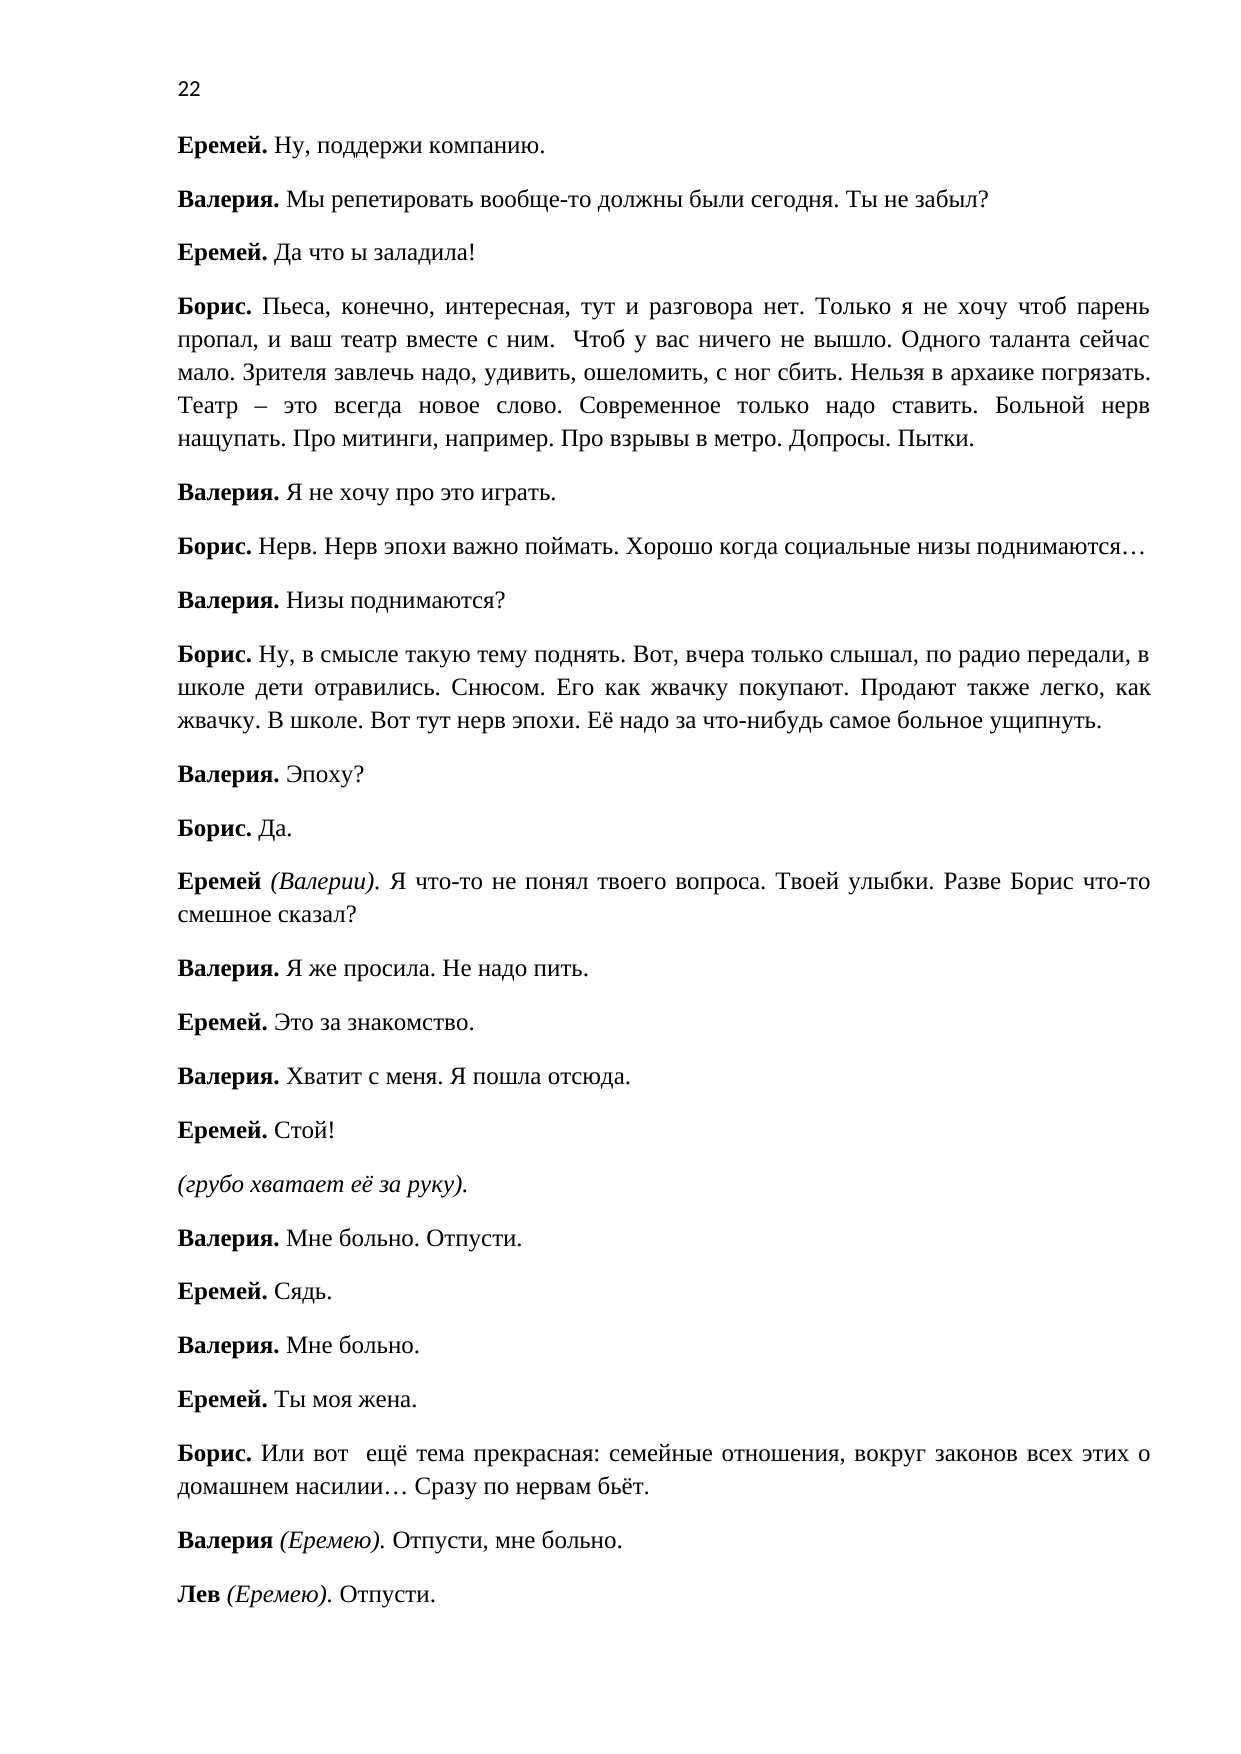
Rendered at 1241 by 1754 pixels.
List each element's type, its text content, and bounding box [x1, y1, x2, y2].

text Валерия (Еремею). Отпусти, мне больно. [177, 1525, 1152, 1554]
text Еремей. Ты моя жена. [177, 1384, 1152, 1413]
text Борис. Да. [177, 813, 1152, 841]
text Валерия. Хватит с меня. Я пошла отсюда. [177, 1061, 1152, 1090]
text Еремей. Да что ы заладила! [177, 237, 1152, 266]
text Борис. Или вот ещё тема прекрасная: семейные отношения, вокруг законов всех этих о домашнем насилии… Сразу по нервам бьёт. [177, 1438, 1152, 1500]
text Еремей. Ну, поддержи компанию. [177, 130, 1152, 158]
text Валерия. Я не хочу про это играть. [177, 477, 1152, 506]
text Еремей (Валерии). Я что-то не понял твоего вопроса. Твоей улыбки. Разве Борис что-то смешное сказал? [177, 866, 1152, 928]
text Валерия. Мы репетировать вообще-то должны были сегодня. Ты не забыл? [177, 184, 1152, 212]
text (грубо хватает её за руку). [177, 1169, 1152, 1197]
text Лев (Еремею). Отпусти. [177, 1579, 1152, 1607]
text Еремей. Это за знакомство. [177, 1007, 1152, 1036]
text Валерия. Эпоху? [177, 759, 1152, 787]
text Валерия. Я же просила. Не надо пить. [177, 953, 1152, 982]
text Валерия. Мне больно. [177, 1330, 1152, 1359]
text Борис. Пьеса, конечно, интересная, тут и разговора нет. Только я не хочу чтоб парень пропал, и ваш театр вместе с ним. Чтоб у вас ничего не вышло. Одного таланта сейчас мало. Зрителя завлечь надо, удивить, ошеломить, с ног сбить. Нельзя в архаике погрязать. Театр – это всегда новое слово. Современное только надо ставить. Больной нерв нащупать. Про митинги, например. Про взрывы в метро. Допросы. Пытки. [177, 291, 1152, 452]
text Борис. Ну, в смысле такую тему поднять. Вот, вчера только слышал, по радио передали, в школе дети отравились. Снюсом. Его как жвачку покупают. Продают также легко, как жвачку. В школе. Вот тут нерв эпохи. Её надо за что-нибудь самое больное ущипнуть. [177, 639, 1152, 734]
text Борис. Нерв. Нерв эпохи важно поймать. Хорошо когда социальные низы поднимаются… [177, 531, 1152, 560]
text Валерия. Низы поднимаются? [177, 585, 1152, 614]
text Еремей. Сядь. [177, 1276, 1152, 1305]
text Еремей. Стой! [177, 1115, 1152, 1144]
text Валерия. Мне больно. Отпусти. [177, 1223, 1152, 1251]
